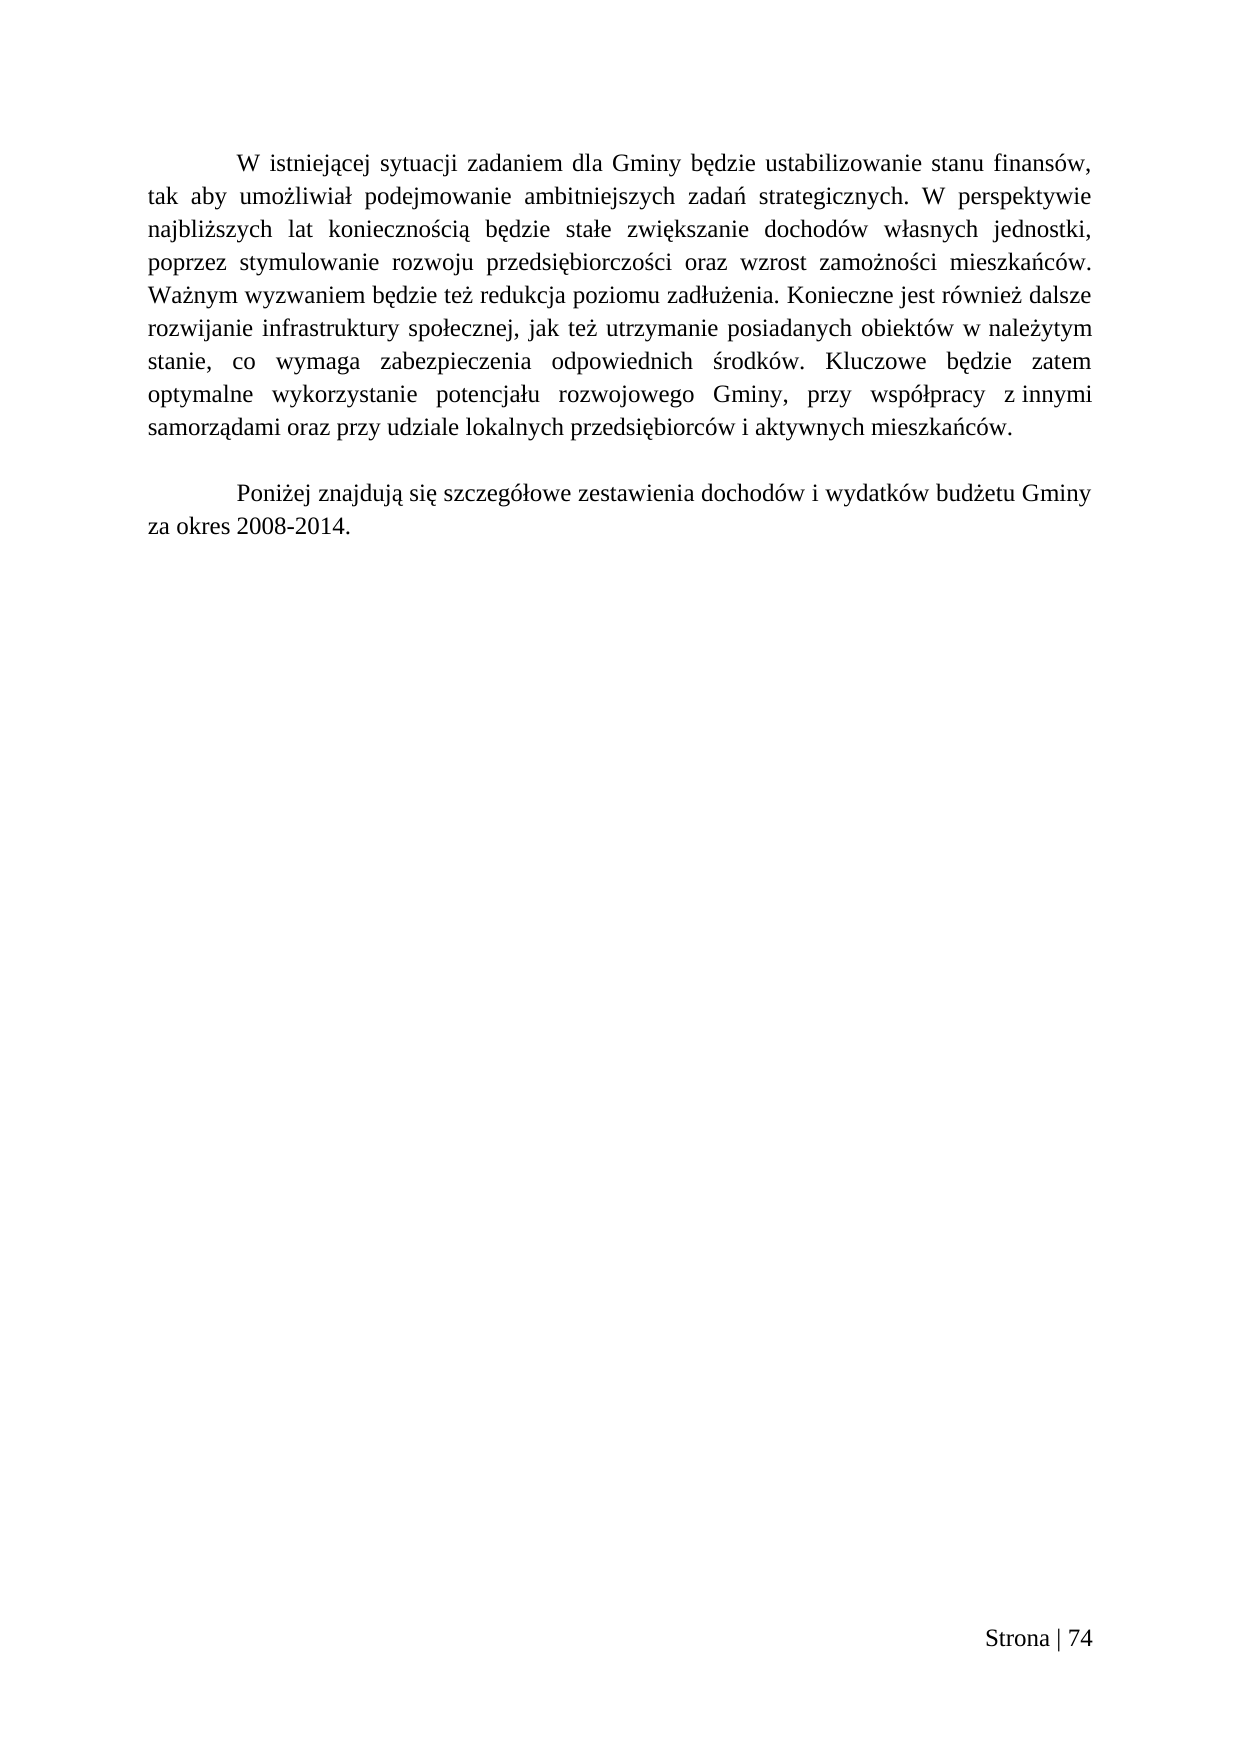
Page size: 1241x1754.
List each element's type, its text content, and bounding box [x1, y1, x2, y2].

text W istniejącej sytuacji zadaniem dla Gminy będzie ustabilizowanie stanu finansów, tak aby umożliwiał podejmowanie ambitniejszych zadań strategicznych. W perspektywie najbliższych lat koniecznością będzie stałe zwiększanie dochodów własnych jednostki, poprzez stymulowanie rozwoju przedsiębiorczości oraz wzrost zamożności mieszkańców. Ważnym wyzwaniem będzie też redukcja poziomu zadłużenia. Konieczne jest również dalsze rozwijanie infrastruktury społecznej, jak też utrzymanie posiadanych obiektów w należytym stanie, co wymaga zabezpieczenia odpowiednich środków. Kluczowe będzie zatem optymalne wykorzystanie potencjału rozwojowego Gminy, przy współpracy z innymi samorządami oraz przy udziale lokalnych przedsiębiorców i aktywnych mieszkańców. [148, 148, 1092, 441]
text Poniżej znajdują się szczegółowe zestawienia dochodów i wydatków budżetu Gminy za okres 2008-2014. [148, 478, 1092, 540]
